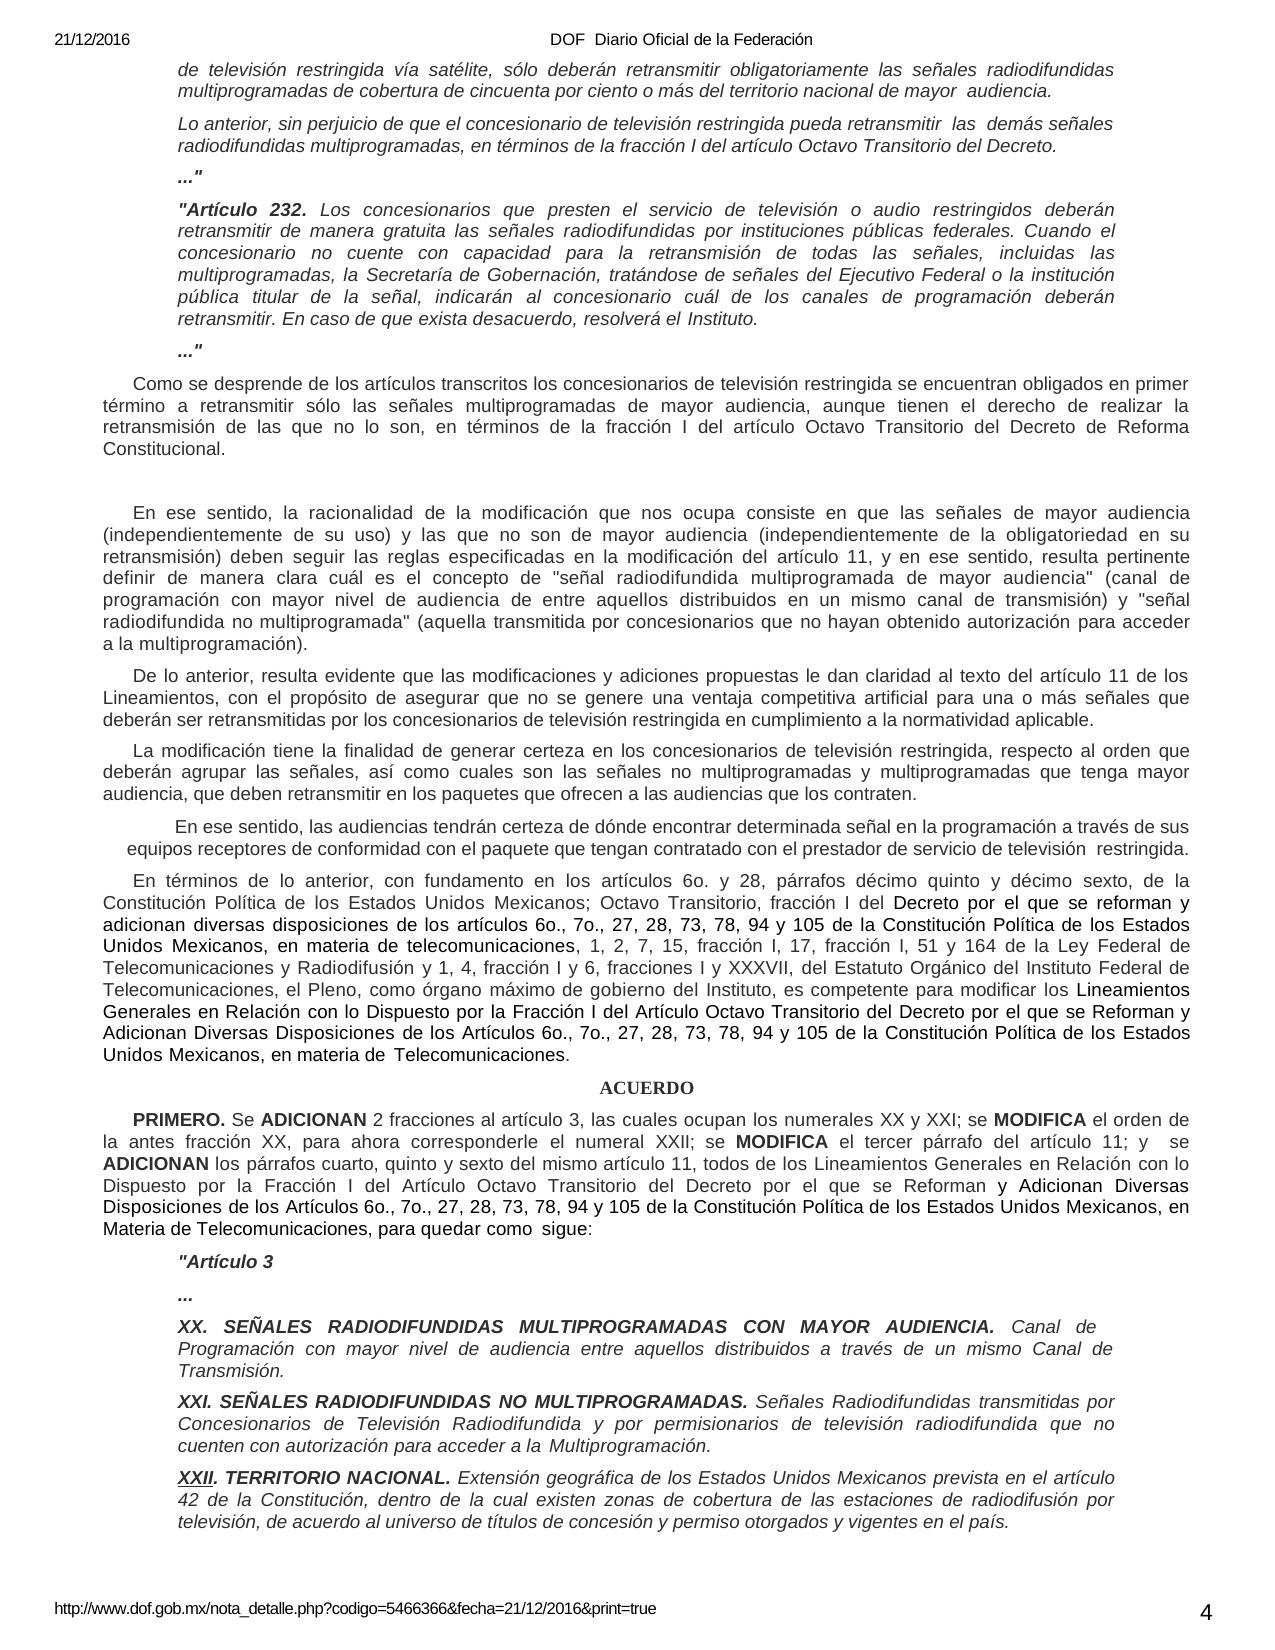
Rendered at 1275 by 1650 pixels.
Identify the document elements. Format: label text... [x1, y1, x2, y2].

text de televisión restringida vía satélite, sólo deberán retransmitir obligatoriamente las señales radiodifundidas multiprogramadas de cobertura de cincuenta por ciento o más del territorio nacional de mayor audiencia. [178, 59, 1115, 102]
text Programación con mayor nivel de audiencia entre aquellos distribuidos a través de un mismo Canal de Transmisión. [178, 1338, 1115, 1382]
text En ese sentido, las audiencias tendrán certeza de dónde encontrar determinada señal en la programación a través de sus equipos receptores de conformidad con el paquete que tengan contratado con el prestador de servicio de televisión restringida. [103, 816, 1189, 859]
text De lo anterior, resulta evidente que las modificaciones y adiciones propuestas le dan claridad al texto del artículo 11 de los Lineamientos, con el propósito de asegurar que no se genere una ventaja competitiva artificial para una o más señales que deberán ser retransmitidas por los concesionarios de televisión restringida en cumplimiento a la normatividad aplicable. [103, 665, 1190, 730]
subtitle ACUERDO [567, 1077, 726, 1098]
text XXI.­ SEÑALES RADIODIFUNDIDAS NO MULTIPROGRAMADAS.­ Señales Radiodifundidas transmitidas por Concesionarios de Televisión Radiodifundida y por permisionarios de televisión radiodifundida que no cuenten con autorización para acceder a la Multiprogramación. [178, 1391, 1114, 1456]
text La modificación tiene la finalidad de generar certeza en los concesionarios de televisión restringida, respecto al orden que deberán agrupar las señales, así como cuales son las señales no multiprogramadas y multiprogramadas que tenga mayor audiencia, que deben retransmitir en los paquetes que ofrecen a las audiencias que los contraten. [103, 739, 1190, 804]
text XX.­ SEÑALES RADIODIFUNDIDAS MULTIPROGRAMADAS CON MAYOR AUDIENCIA.­ Canal de [178, 1316, 1233, 1338]
subtitle ..." [178, 166, 1233, 187]
subtitle "Artículo 3 [178, 1251, 1233, 1272]
text En términos de lo anterior, con fundamento en los artículos 6o. y 28, párrafos décimo quinto y décimo sexto, de la Constitución Política de los Estados Unidos Mexicanos; Octavo Transitorio, fracción I del Decreto por el que se reforman y adicionan diversas disposiciones de los artículos 6o., 7o., 27, 28, 73, 78, 94 y 105 de la Constitución Política de los Estados Unidos Mexicanos, en materia de telecomunicaciones, 1, 2, 7, 15, fracción I, 17, fracción I, 51 y 164 de la Ley Federal de Telecomunicaciones y Radiodifusión y 1, 4, fracción I y 6, fracciones I y XXXVII, del Estatuto Orgánico del Instituto Federal de Telecomunicaciones, el Pleno, como órgano máximo de gobierno del Instituto, es competente para modificar los Lineamientos Generales en Relación con lo Dispuesto por la Fracción I del Artículo Octavo Transitorio del Decreto por el que se Reforman y Adicionan Diversas Disposiciones de los Artículos 6o., 7o., 27, 28, 73, 78, 94 y 105 de la Constitución Política de los Estados Unidos Mexicanos, en materia de Telecomunicaciones. [103, 870, 1190, 1066]
subtitle ..." [178, 340, 1233, 361]
text Lo anterior, sin perjuicio de que el concesionario de televisión restringida pueda retransmitir las demás señales radiodifundidas multiprogramadas, en términos de la fracción I del artículo Octavo Transitorio del Decreto. [178, 113, 1114, 156]
text En ese sentido, la racionalidad de la modificación que nos ocupa consiste en que las señales de mayor audiencia (independientemente de su uso) y las que no son de mayor audiencia (independientemente de la obligatoriedad en su retransmisión) deben seguir las reglas especificadas en la modificación del artículo 11, y en ese sentido, resulta pertinente definir de manera clara cuál es el concepto de "señal radiodifundida multiprogramada de mayor audiencia" (canal de programación con mayor nivel de audiencia de entre aquellos distribuidos en un mismo canal de transmisión) y "señal radiodifundida no multiprogramada" (aquella transmitida por concesionarios que no hayan obtenido autorización para acceder a la multiprogramación). [103, 502, 1190, 654]
text "Artículo 232. Los concesionarios que presten el servicio de televisión o audio restringidos deberán retransmitir de manera gratuita las señales radiodifundidas por instituciones públicas federales. Cuando el concesionario no cuente con capacidad para la retransmisión de todas las señales, incluidas las multiprogramadas, la Secretaría de Gobernación, tratándose de señales del Ejecutivo Federal o la institución pública titular de la señal, indicarán al concesionario cuál de los canales de programación deberán retransmitir. En caso de que exista desacuerdo, resolverá el Instituto. [178, 198, 1115, 329]
text Como se desprende de los artículos transcritos los concesionarios de televisión restringida se encuentran obligados en primer término a retransmitir sólo las señales multiprogramadas de mayor audiencia, aunque tienen el derecho de realizar la retransmisión de las que no lo son, en términos de la fracción I del artículo Octavo Transitorio del Decreto de Reforma Constitucional. [103, 373, 1190, 459]
text ... [178, 1283, 1233, 1305]
text PRIMERO.­ Se ADICIONAN 2 fracciones al artículo 3, las cuales ocupan los numerales XX y XXI; se MODIFICA el orden de la antes fracción XX, para ahora corresponderle el numeral XXII; se MODIFICA el tercer párrafo del artículo 11; y se ADICIONAN los párrafos cuarto, quinto y sexto del mismo artículo 11, todos de los Lineamientos Generales en Relación con lo Dispuesto por la Fracción I del Artículo Octavo Transitorio del Decreto por el que se Reforman y Adicionan Diversas Disposiciones de los Artículos 6o., 7o., 27, 28, 73, 78, 94 y 105 de la Constitución Política de los Estados Unidos Mexicanos, en Materia de Telecomunicaciones, para quedar como sigue: [103, 1109, 1190, 1240]
text XXII. TERRITORIO NACIONAL.­ Extensión geográfica de los Estados Unidos Mexicanos prevista en el artículo 42 de la Constitución, dentro de la cual existen zonas de cobertura de las estaciones de radiodifusión por televisión, de acuerdo al universo de títulos de concesión y permiso otorgados y vigentes en el país. [178, 1467, 1115, 1532]
